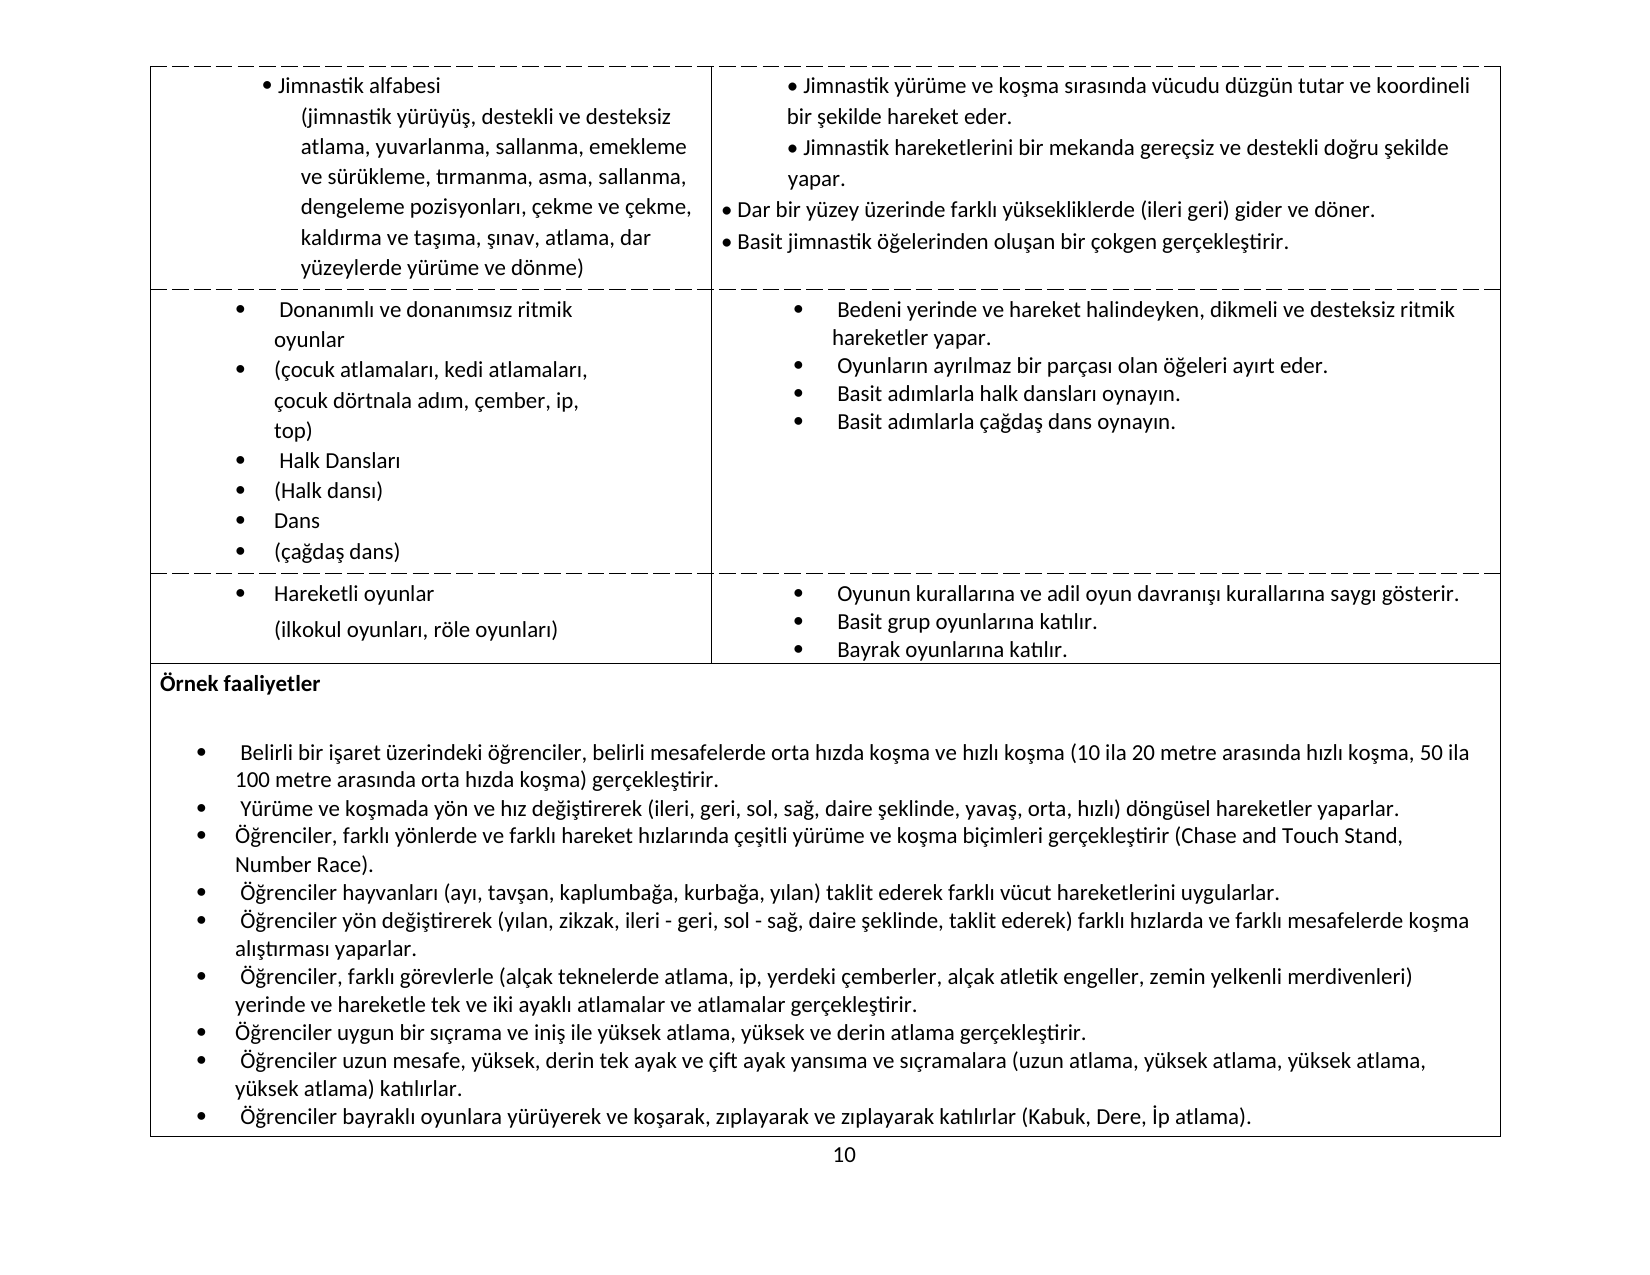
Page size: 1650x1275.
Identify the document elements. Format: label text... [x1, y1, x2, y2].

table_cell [151, 664, 1500, 1136]
table_cell Bedeni yerinde ve hareket halindeyken, dikmeli ve desteksiz ritmik hareketler yapar. Oyunların ayrılmaz bir parçası olan öğeleri ayırt eder. Basit adımlarla halk dansları oynayın. Basit adımlarla çağdaş dans oynayın. [712, 289, 1500, 573]
table_cell Hareketli oyunlar (ilkokul oyunları, röle oyunları) [151, 573, 711, 663]
table_cell Jimnastik alfabesi (jimnastik yürüyüş, destekli ve desteksiz atlama, yuvarlanma, sallanma, emekleme ve sürükleme, tırmanma, asma, sallanma, dengeleme pozisyonları, çekme ve çekme, kaldırma ve taşıma, şınav, atlama, dar yüzeylerde yürüme ve dönme) [151, 66, 711, 289]
table_cell Donanımlı ve donanımsız ritmik oyunlar (çocuk atlamaları, kedi atlamaları, çocuk dörtnala adım, çember, ip, top) Halk Dansları (Halk dansı) Dans (çağdaş dans) [151, 289, 711, 573]
table_cell • Jimnastik yürüme ve koşma sırasında vücudu düzgün tutar ve koordineli bir şekilde hareket eder. • Jimnastik hareketlerini bir mekanda gereçsiz ve destekli doğru şekilde yapar. • Dar bir yüzey üzerinde farklı yüksekliklerde (ileri geri) gider ve döner. • Basit jimnastik öğelerinden oluşan bir çokgen gerçekleştirir. [712, 66, 1500, 289]
table_cell Oyunun kurallarına ve adil oyun davranışı kurallarına saygı gösterir. Basit grup oyunlarına katılır. Bayrak oyunlarına katılır. [712, 573, 1500, 663]
